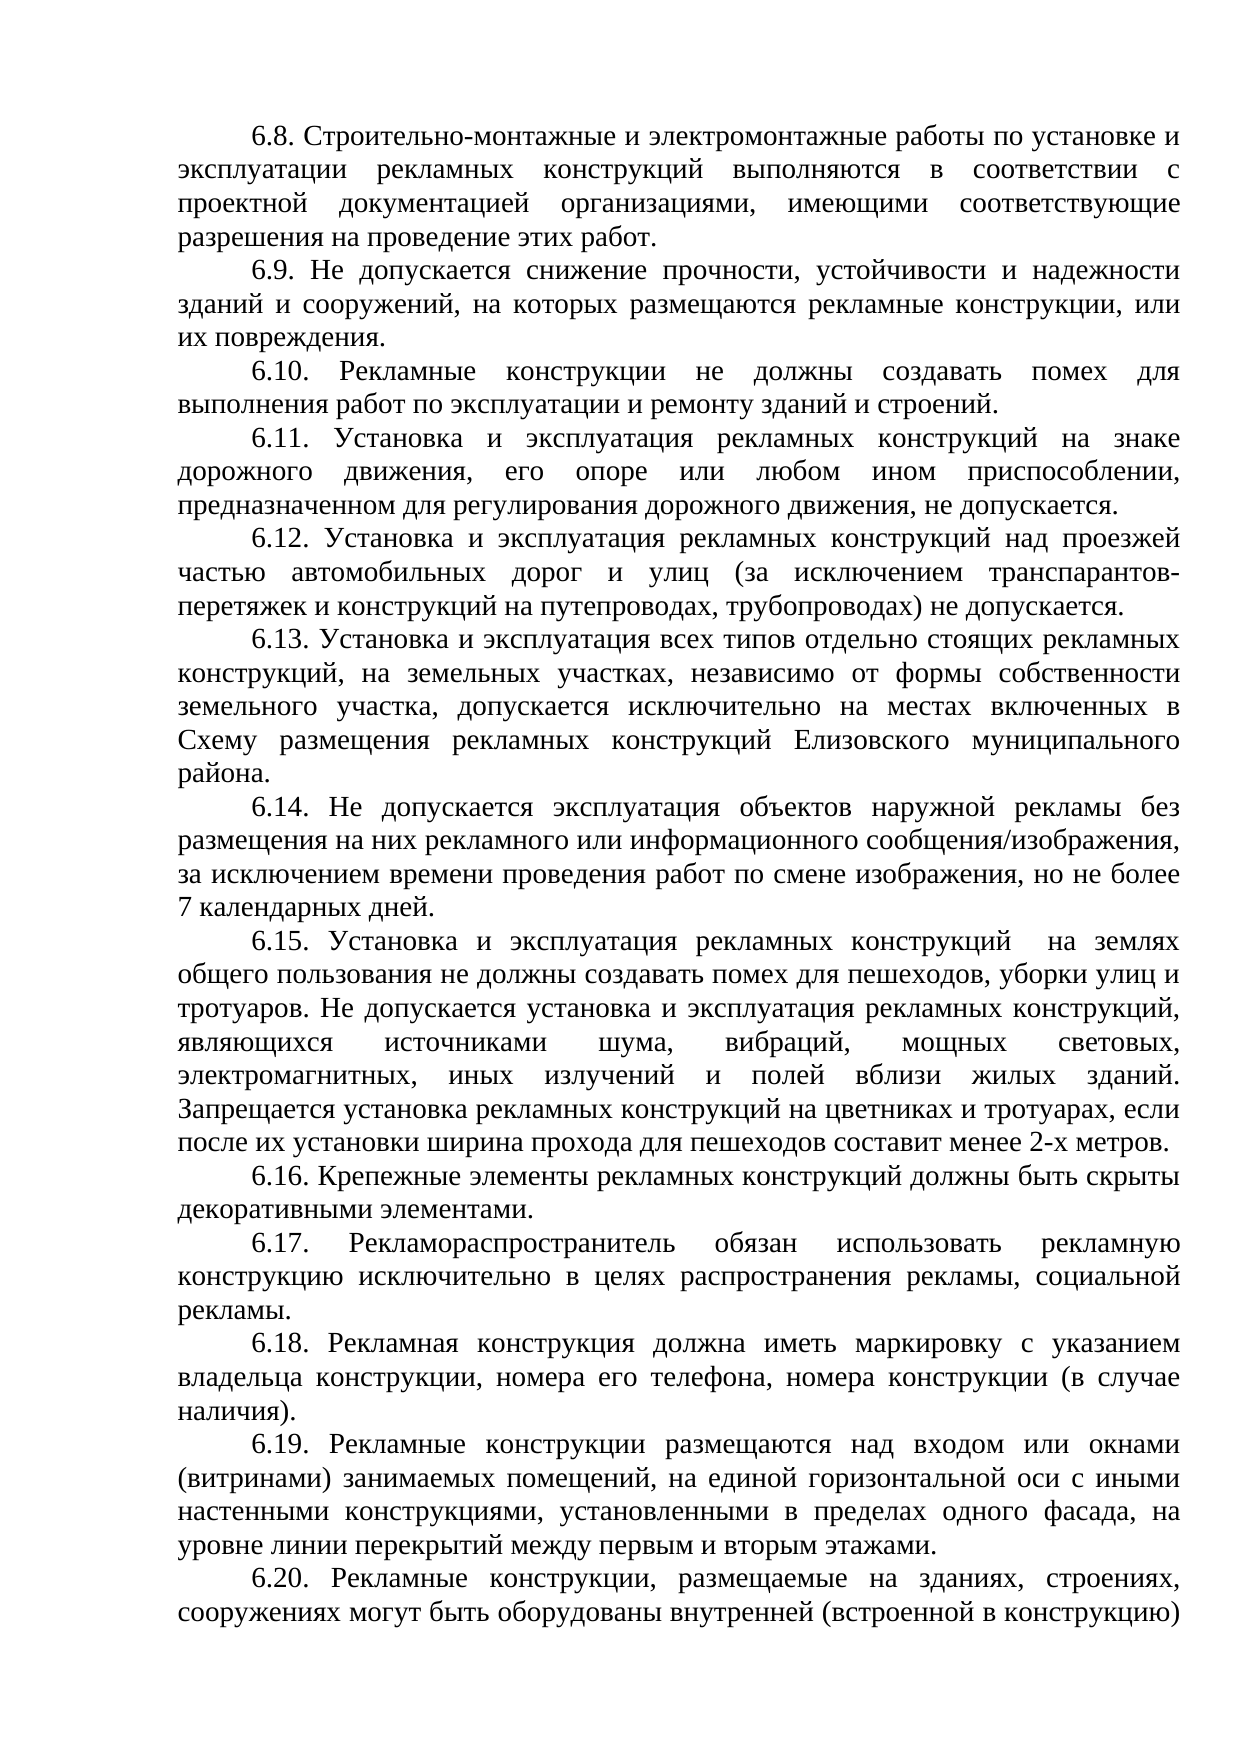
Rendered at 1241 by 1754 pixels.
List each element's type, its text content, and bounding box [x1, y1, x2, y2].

text 6.8. Строительно-монтажные и электромонтажные работы по установке и эксплуатации рекламных конструкций выполняются в соответствии с проектной документацией организациями, имеющими соответствующие разрешения на проведение этих работ. [177, 118, 1181, 252]
text 6.12. Установка и эксплуатация рекламных конструкций над проезжей частью автомобильных дорог и улиц (за исключением транспарантов-перетяжек и конструкций на путепроводах, трубопроводах) не допускается. [177, 521, 1181, 621]
text 6.13. Установка и эксплуатация всех типов отдельно стоящих рекламных конструкций, на земельных участках, независимо от формы собственности земельного участка, допускается исключительно на местах включенных в Схему размещения рекламных конструкций Елизовского муниципального района. [177, 621, 1181, 789]
text 6.14. Не допускается эксплуатация объектов наружной рекламы без размещения на них рекламного или информационного сообщения/изображения, за исключением времени проведения работ по смене изображения, но не более 7 календарных дней. [177, 789, 1181, 923]
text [177, 1560, 1181, 1627]
text 6.17. Рекламораспространитель обязан использовать рекламную конструкцию исключительно в целях распространения рекламы, социальной рекламы. [177, 1225, 1181, 1326]
text 6.16. Крепежные элементы рекламных конструкций должны быть скрыты декоративными элементами. [177, 1158, 1181, 1225]
text 6.18. Рекламная конструкция должна иметь маркировку с указанием владельца конструкции, номера его телефона, номера конструкции (в случае наличия). [177, 1326, 1181, 1426]
text 6.9. Не допускается снижение прочности, устойчивости и надежности зданий и сооружений, на которых размещаются рекламные конструкции, или их повреждения. [177, 252, 1181, 353]
text 6.19. Рекламные конструкции размещаются над входом или окнами (витринами) занимаемых помещений, на единой горизонтальной оси с иными настенными конструкциями, установленными в пределах одного фасада, на уровне линии перекрытий между первым и вторым этажами. [177, 1426, 1181, 1560]
text 6.10. Рекламные конструкции не должны создавать помех для выполнения работ по эксплуатации и ремонту зданий и строений. [177, 353, 1181, 420]
text 6.11. Установка и эксплуатация рекламных конструкций на знаке дорожного движения, его опоре или любом ином приспособлении, предназначенном для регулирования дорожного движения, не допускается. [177, 420, 1181, 521]
text 6.15. Установка и эксплуатация рекламных конструкций на землях общего пользования не должны создавать помех для пешеходов, уборки улиц и тротуаров. Не допускается установка и эксплуатация рекламных конструкций, являющихся источниками шума, вибраций, мощных световых, электромагнитных, иных излучений и полей вблизи жилых зданий. Запрещается установка рекламных конструкций на цветниках и тротуарах, если после их установки ширина прохода для пешеходов составит менее 2-х метров. [177, 923, 1181, 1158]
